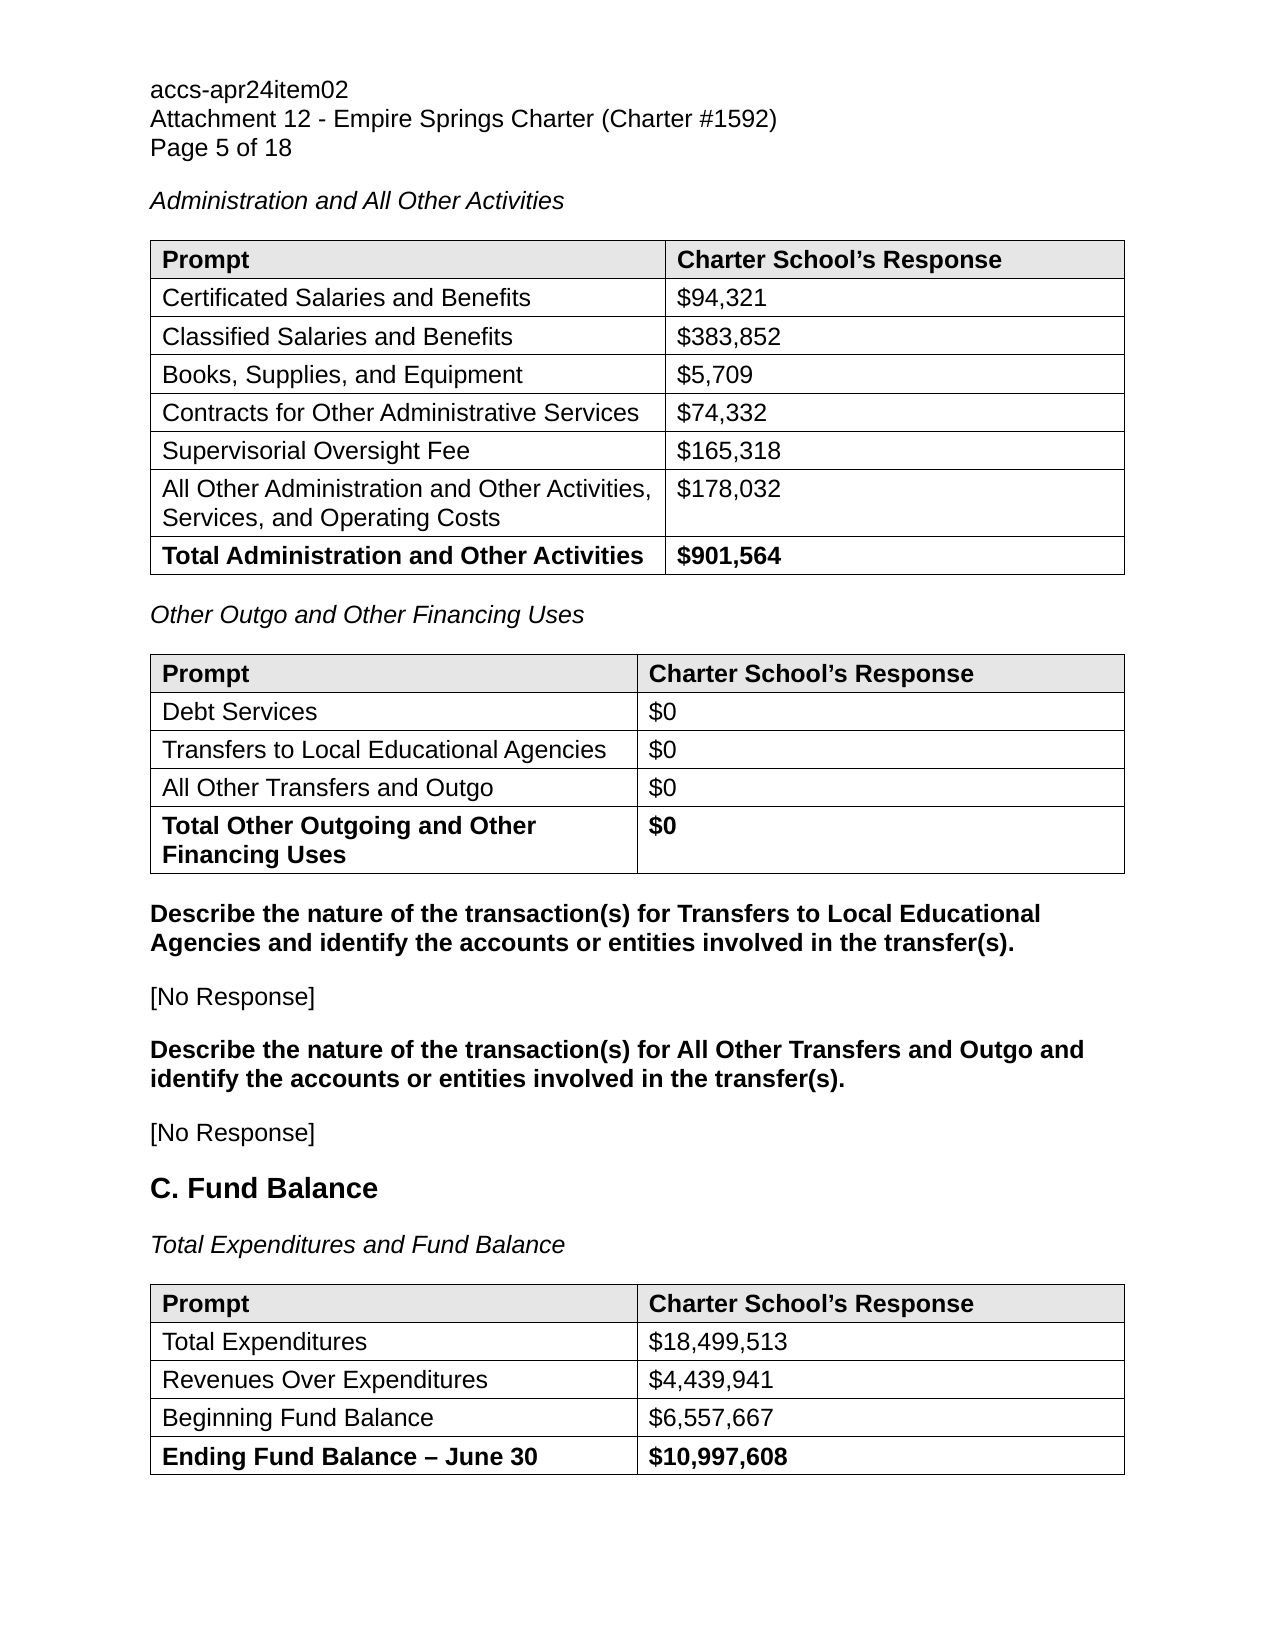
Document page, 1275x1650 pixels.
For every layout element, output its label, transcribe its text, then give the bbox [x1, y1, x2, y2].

table_header Charter School’s Response [666, 241, 1124, 278]
text Administration and All Other Activities [150, 186, 1125, 215]
text Describe the nature of the transaction(s) for All Other Transfers and Outgo and identify the accounts or entities involved in the transfer(s). [150, 1035, 1125, 1093]
table_cell $6,557,667 [638, 1399, 1124, 1436]
table_cell Contracts for Other Administrative Services [151, 394, 665, 431]
table_header Charter School’s Response [638, 1285, 1124, 1322]
table_header Prompt [151, 655, 637, 692]
table_cell $165,318 [666, 432, 1124, 469]
table_cell $178,032 [666, 470, 1124, 536]
table_cell Ending Fund Balance – June 30 [151, 1437, 637, 1474]
text [No Response] [150, 981, 1125, 1010]
table_cell Total Expenditures [151, 1323, 637, 1360]
subtitle C. Fund Balance [150, 1171, 1125, 1205]
table_header Charter School’s Response [638, 655, 1124, 692]
table_cell $94,321 [666, 279, 1124, 316]
table_cell $5,709 [666, 355, 1124, 392]
table_header Prompt [151, 1285, 637, 1322]
table_cell $0 [638, 769, 1124, 806]
table_cell $0 [638, 731, 1124, 768]
text [No Response] [150, 1118, 1125, 1146]
table_cell Books, Supplies, and Equipment [151, 355, 665, 392]
table_cell $10,997,608 [638, 1437, 1124, 1474]
text Total Expenditures and Fund Balance [150, 1230, 1125, 1259]
table_cell $901,564 [666, 537, 1124, 574]
table_header Prompt [151, 241, 665, 278]
table_cell All Other Administration and Other Activities, Services, and Operating Costs [151, 470, 665, 536]
table_cell $4,439,941 [638, 1361, 1124, 1398]
table_cell $74,332 [666, 394, 1124, 431]
table_cell $18,499,513 [638, 1323, 1124, 1360]
text Describe the nature of the transaction(s) for Transfers to Local Educational Agencies and identify the accounts or entities involved in the transfer(s). [150, 899, 1125, 956]
table_cell Transfers to Local Educational Agencies [151, 731, 637, 768]
table_cell Certificated Salaries and Benefits [151, 279, 665, 316]
table_cell $0 [638, 807, 1124, 873]
table_cell Classified Salaries and Benefits [151, 317, 665, 354]
table_cell $383,852 [666, 317, 1124, 354]
table_cell Revenues Over Expenditures [151, 1361, 637, 1398]
table_cell Total Other Outgoing and Other Financing Uses [151, 807, 637, 873]
table_cell Debt Services [151, 693, 637, 730]
table_cell $0 [638, 693, 1124, 730]
table_cell Supervisorial Oversight Fee [151, 432, 665, 469]
text Other Outgo and Other Financing Uses [150, 600, 1125, 628]
table_cell All Other Transfers and Outgo [151, 769, 637, 806]
table_cell Beginning Fund Balance [151, 1399, 637, 1436]
table_cell Total Administration and Other Activities [151, 537, 665, 574]
